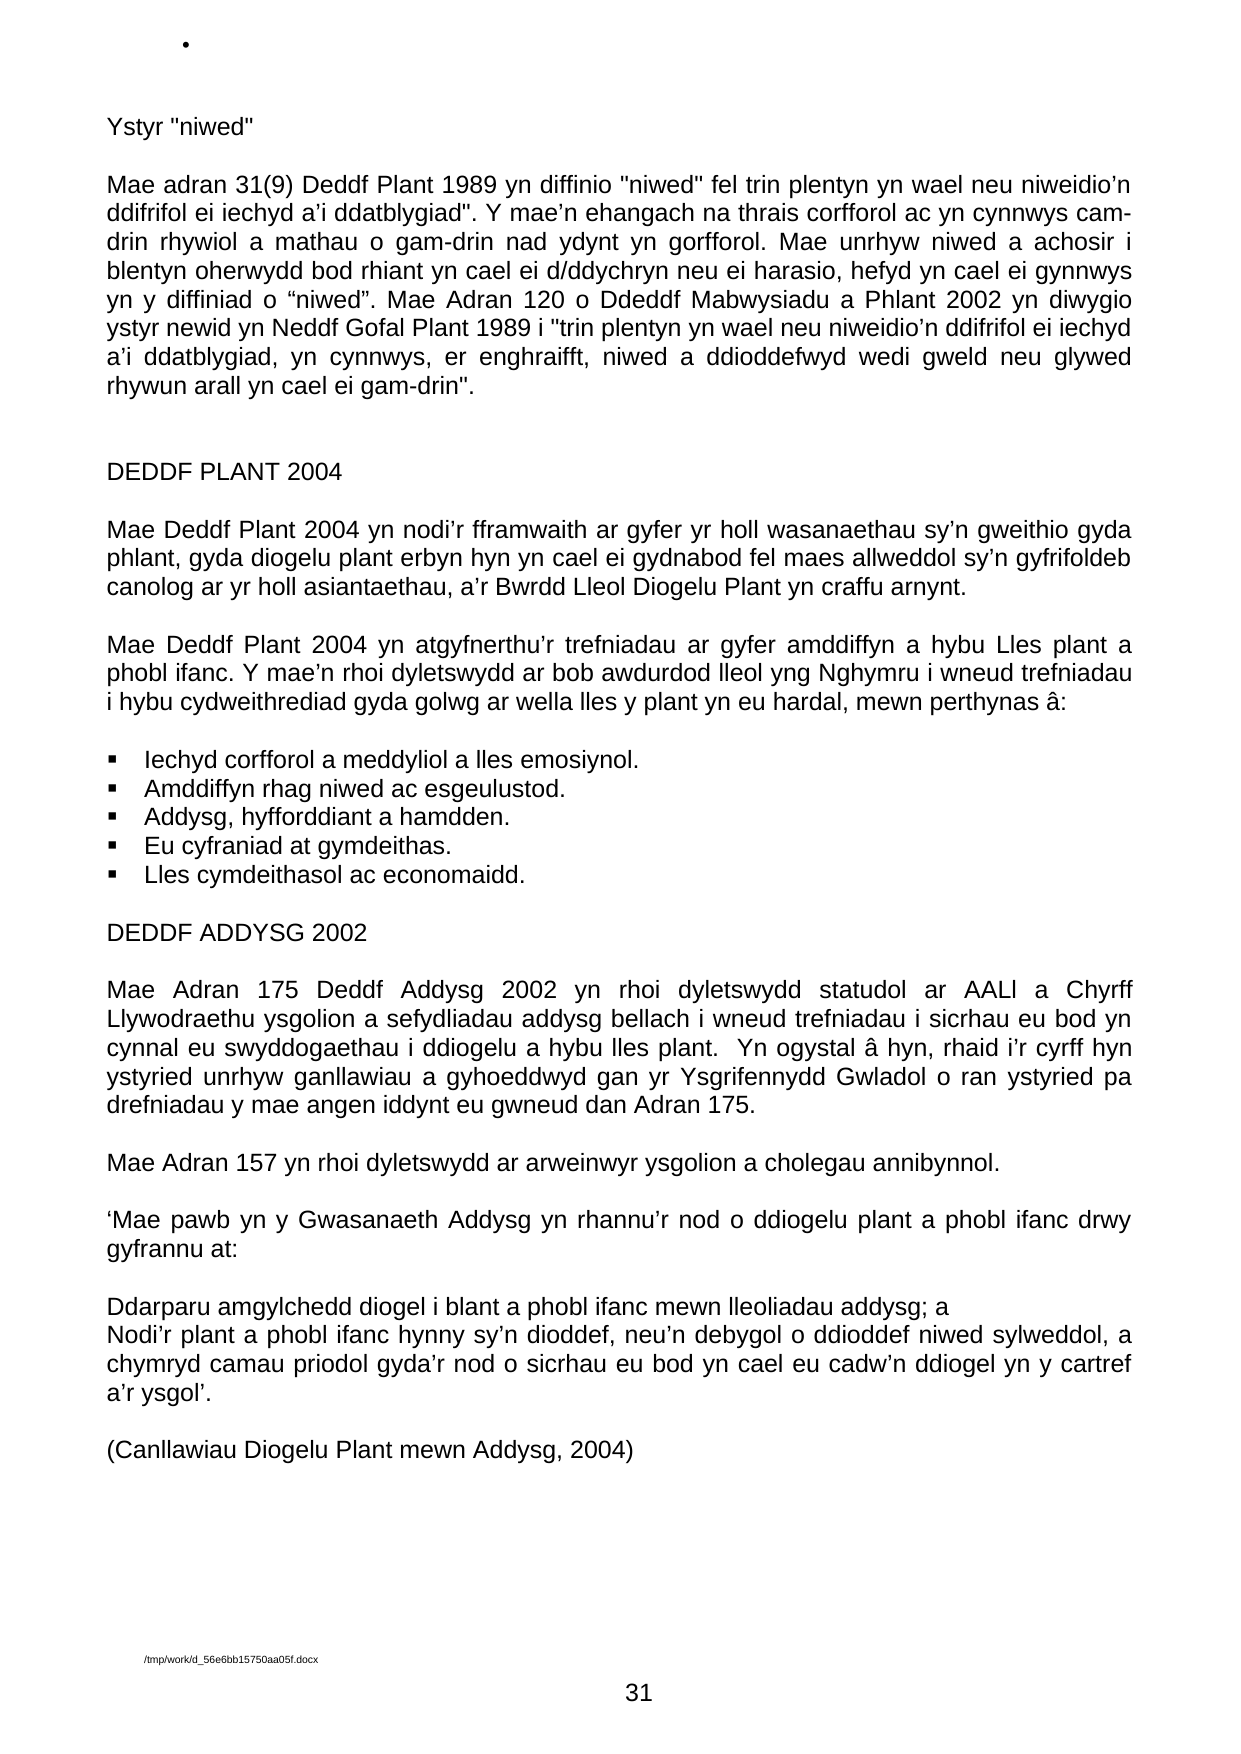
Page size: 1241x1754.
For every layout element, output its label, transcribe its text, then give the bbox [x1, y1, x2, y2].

list Lles cymdeithasol ac economaidd. [106, 860, 1134, 889]
list Mae Adran 157 yn rhoi dyletswydd ar arweinwyr ysgolion a cholegau annibynnol. [106, 1148, 1134, 1176]
list Eu cyfraniad at gymdeithas. [106, 831, 1134, 860]
list DEDDF PLANT 2004 [106, 457, 1134, 486]
list ‘Mae pawb yn y Gwasanaeth Addysg yn rhannu’r nod o ddiogelu plant a phobl ifanc drwy gyfrannu at: [106, 1205, 1134, 1263]
list Mae Adran 175 Deddf Addysg 2002 yn rhoi dyletswydd statudol ar AALl a Chyrff Llywodraethu ysgolion a sefydliadau addysg bellach i wneud trefniadau i sicrhau eu bod yn cynnal eu swyddogaethau i ddiogelu a hybu lles plant. Yn ogystal â hyn, rhaid i’r cyrff hyn ystyried unrhyw ganllawiau a gyhoeddwyd gan yr Ysgrifennydd Gwladol o ran ystyried pa drefniadau y mae angen iddynt eu gwneud dan Adran 175. [106, 975, 1134, 1119]
list Ystyr "niwed" [106, 112, 1134, 141]
list Nodi’r plant a phobl ifanc hynny sy’n dioddef, neu’n debygol o ddioddef niwed sylweddol, a chymryd camau priodol gyda’r nod o sicrhau eu bod yn cael eu cadw’n ddiogel yn y cartref a’r ysgol’. [106, 1320, 1134, 1406]
list Amddiffyn rhag niwed ac esgeulustod. [106, 773, 1134, 802]
list (Canllawiau Diogelu Plant mewn Addysg, 2004) [106, 1435, 1134, 1464]
list DEDDF ADDYSG 2002 [106, 918, 1134, 946]
list Iechyd corfforol a meddyliol a lles emosiynol. [106, 745, 1134, 773]
list Ddarparu amgylchedd diogel i blant a phobl ifanc mewn lleoliadau addysg; a [106, 1291, 1134, 1320]
list Addysg, hyfforddiant a hamdden. [106, 802, 1134, 831]
list Mae Deddf Plant 2004 yn nodi’r fframwaith ar gyfer yr holl wasanaethau sy’n gweithio gyda phlant, gyda diogelu plant erbyn hyn yn cael ei gydnabod fel maes allweddol sy’n gyfrifoldeb canolog ar yr holl asiantaethau, a’r Bwrdd Lleol Diogelu Plant yn craffu arnynt. [106, 515, 1134, 601]
list Mae adran 31(9) Deddf Plant 1989 yn diffinio "niwed" fel trin plentyn yn wael neu niweidio’n ddifrifol ei iechyd a’i ddatblygiad". Y mae’n ehangach na thrais corfforol ac yn cynnwys cam-drin rhywiol a mathau o gam-drin nad ydynt yn gorfforol. Mae unrhyw niwed a achosir i blentyn oherwydd bod rhiant yn cael ei d/ddychryn neu ei harasio, hefyd yn cael ei gynnwys yn y diffiniad o “niwed”. Mae Adran 120 o Ddeddf Mabwysiadu a Phlant 2002 yn diwygio ystyr newid yn Neddf Gofal Plant 1989 i "trin plentyn yn wael neu niweidio’n ddifrifol ei iechyd a’i ddatblygiad, yn cynnwys, er enghraifft, niwed a ddioddefwyd wedi gweld neu glywed rhywun arall yn cael ei gam-drin". [106, 170, 1134, 400]
list Mae Deddf Plant 2004 yn atgyfnerthu’r trefniadau ar gyfer amddiffyn a hybu Lles plant a phobl ifanc. Y mae’n rhoi dyletswydd ar bob awdurdod lleol yng Nghymru i wneud trefniadau i hybu cydweithrediad gyda golwg ar wella lles y plant yn eu hardal, mewn perthynas â: [106, 630, 1134, 716]
